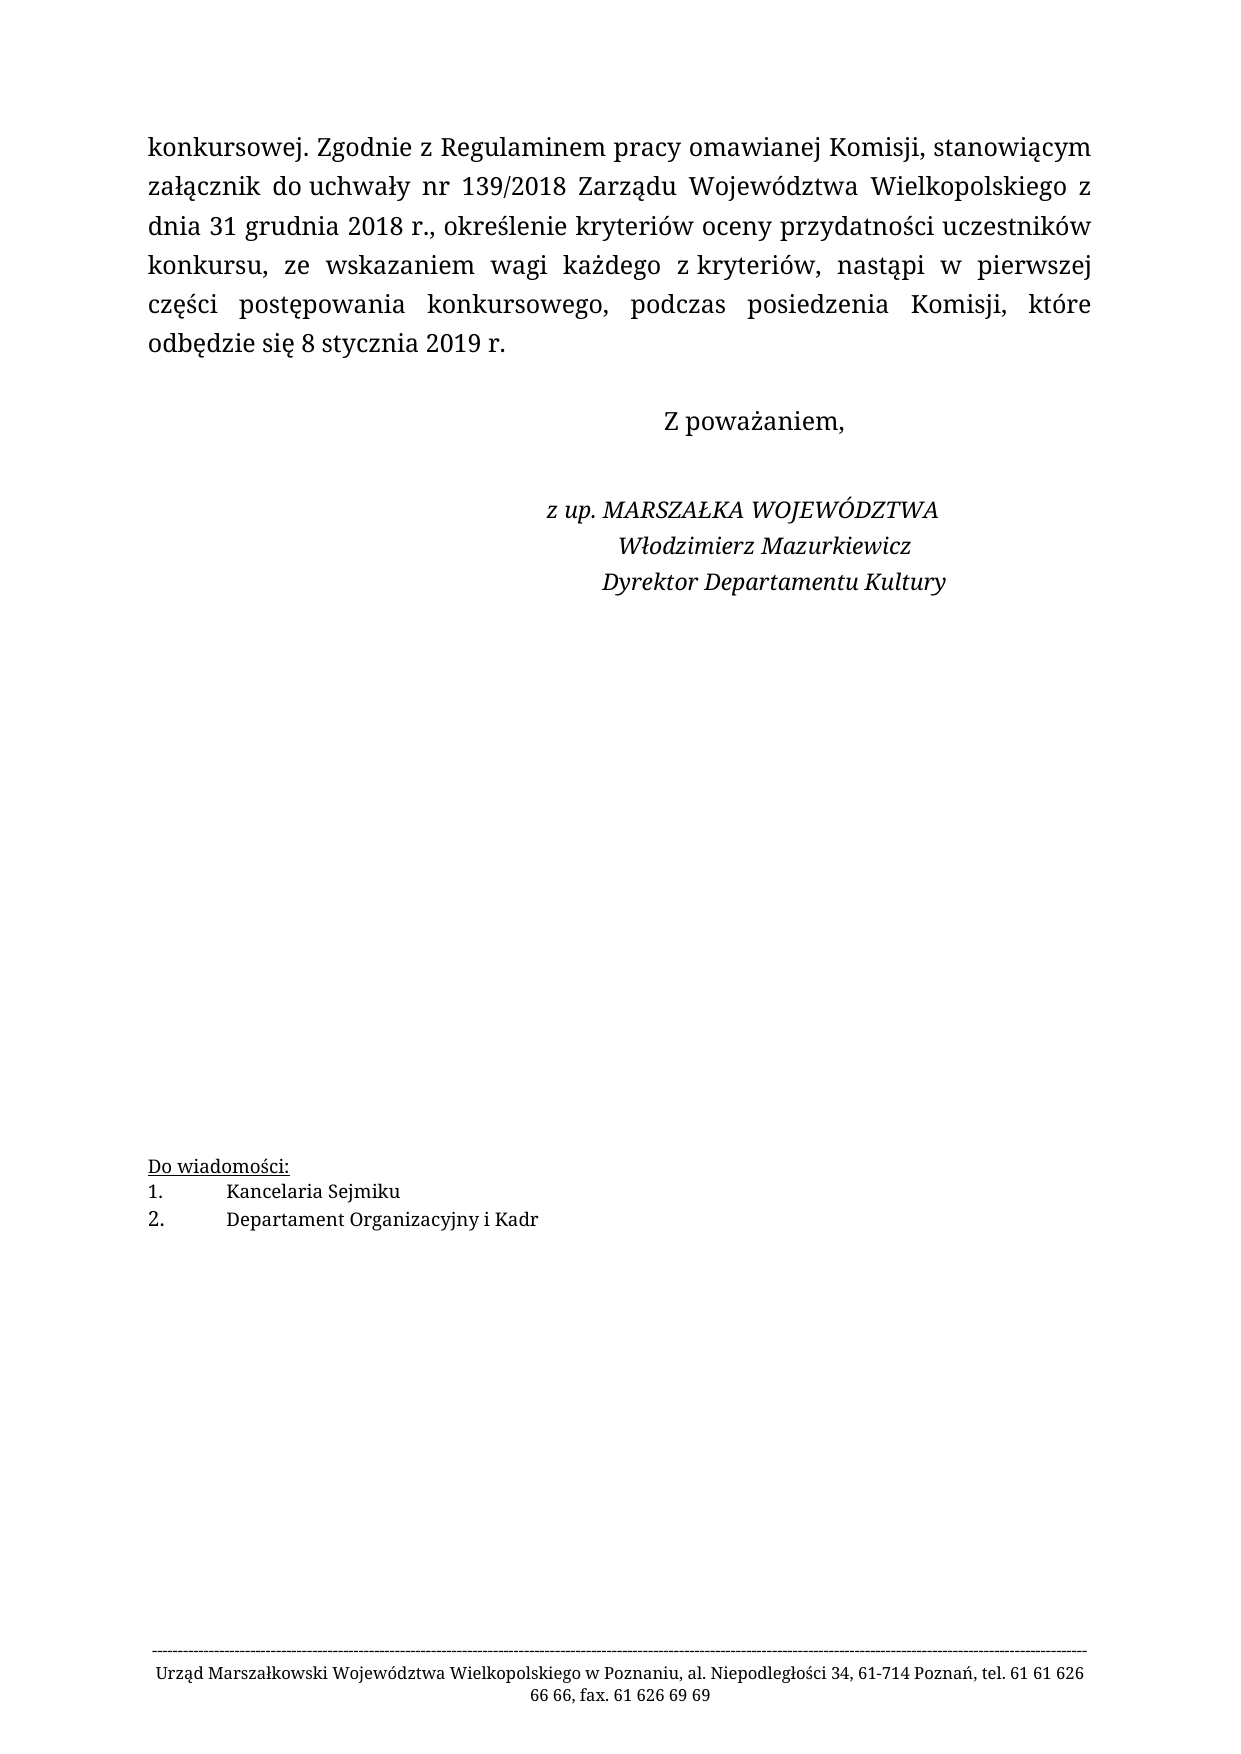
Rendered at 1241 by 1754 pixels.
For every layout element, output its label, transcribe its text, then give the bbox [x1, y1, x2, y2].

list Kancelaria Sejmiku [148, 1179, 1092, 1204]
text Włodzimierz Mazurkiewicz [590, 530, 1092, 561]
text Do wiadomości: [148, 1153, 1092, 1179]
list Departament Organizacyjny i Kadr [148, 1204, 1092, 1233]
text z up. MARSZAŁKA WOJEWÓDZTWA [546, 494, 1092, 526]
text Dyrektor Departamentu Kultury [148, 566, 1092, 597]
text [148, 130, 1092, 360]
text Z poważaniem, [590, 404, 1092, 438]
